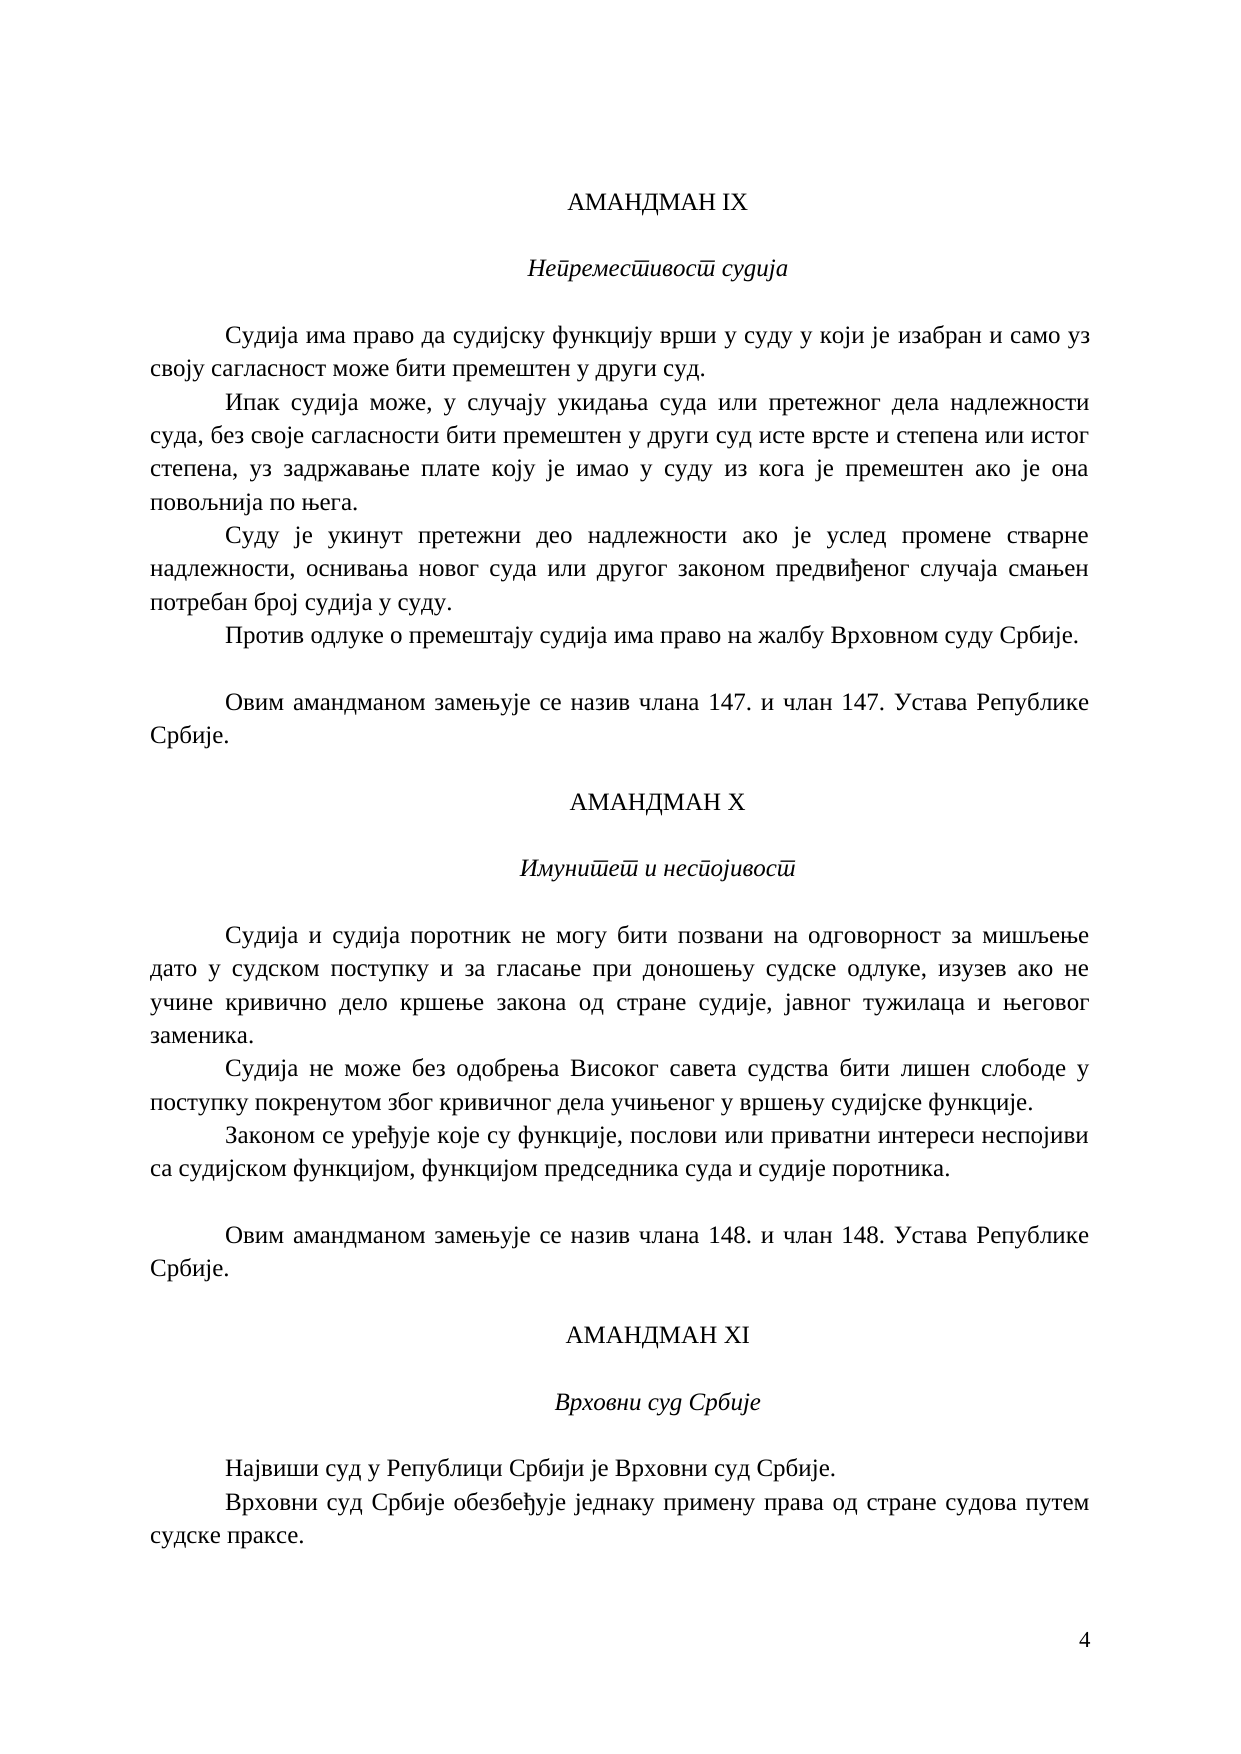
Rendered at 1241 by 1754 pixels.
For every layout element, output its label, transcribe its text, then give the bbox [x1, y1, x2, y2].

text Врховни суд Србије [150, 1383, 1090, 1417]
text Ипак судија може, у случају укидања суда или претежног дела надлежности суда, без своје сагласности бити премештен у други суд исте врсте и степена или истог степена, уз задржавање плате коју је имао у суду из кога је премештен ако је она повољнија по њега. [150, 383, 1090, 517]
text Суду је укинут претежни део надлежности ако је услед промене стварне надлежности, оснивања новог суда или другог законом предвиђеног случаја смањен потребан број судија у суду. [150, 517, 1090, 617]
text АМАНДМАН XI [150, 1317, 1090, 1350]
text Имунитет и неспојивост [150, 850, 1090, 883]
text Овим амандманом замењује се назив члана 148. и члан 148. Устава Републике Србије. [150, 1217, 1090, 1283]
text АМАНДМАН X [150, 783, 1090, 817]
text Судија има право да судијску функцију врши у суду у који је изабран и само уз своју сагласност може бити премештен у други суд. [150, 317, 1090, 383]
text Против одлуке о премештају судија има право на жалбу Врховном суду Србије. [150, 617, 1090, 650]
text Законом се уређује које су функције, послови или приватни интереси неспојиви са судијском функцијом, функцијом председника суда и судије поротника. [150, 1117, 1090, 1183]
text Врховни суд Србије обезбеђује једнаку примену права од стране судова путем судске праксе. [150, 1483, 1090, 1550]
text Судија и судија поротник не могу бити позвани на одговорност за мишљење дато у судском поступку и за гласање при доношењу судске одлуке, изузев ако не учине кривично дело кршење закона од стране судије, јавног тужилаца и његовог заменика. [150, 917, 1090, 1050]
text Непреместивост судија [150, 250, 1090, 283]
text АМАНДМАН IX [150, 183, 1090, 217]
text Највиши суд у Републици Србији је Врховни суд Србије. [150, 1450, 1090, 1483]
text Овим амандманом замењује се назив члана 147. и члан 147. Устава Републике Србије. [150, 683, 1090, 750]
text Судија не може без одобрења Високог савета судства бити лишен слободе у поступку покренутом због кривичног дела учињеног у вршењу судијске функције. [150, 1050, 1090, 1117]
